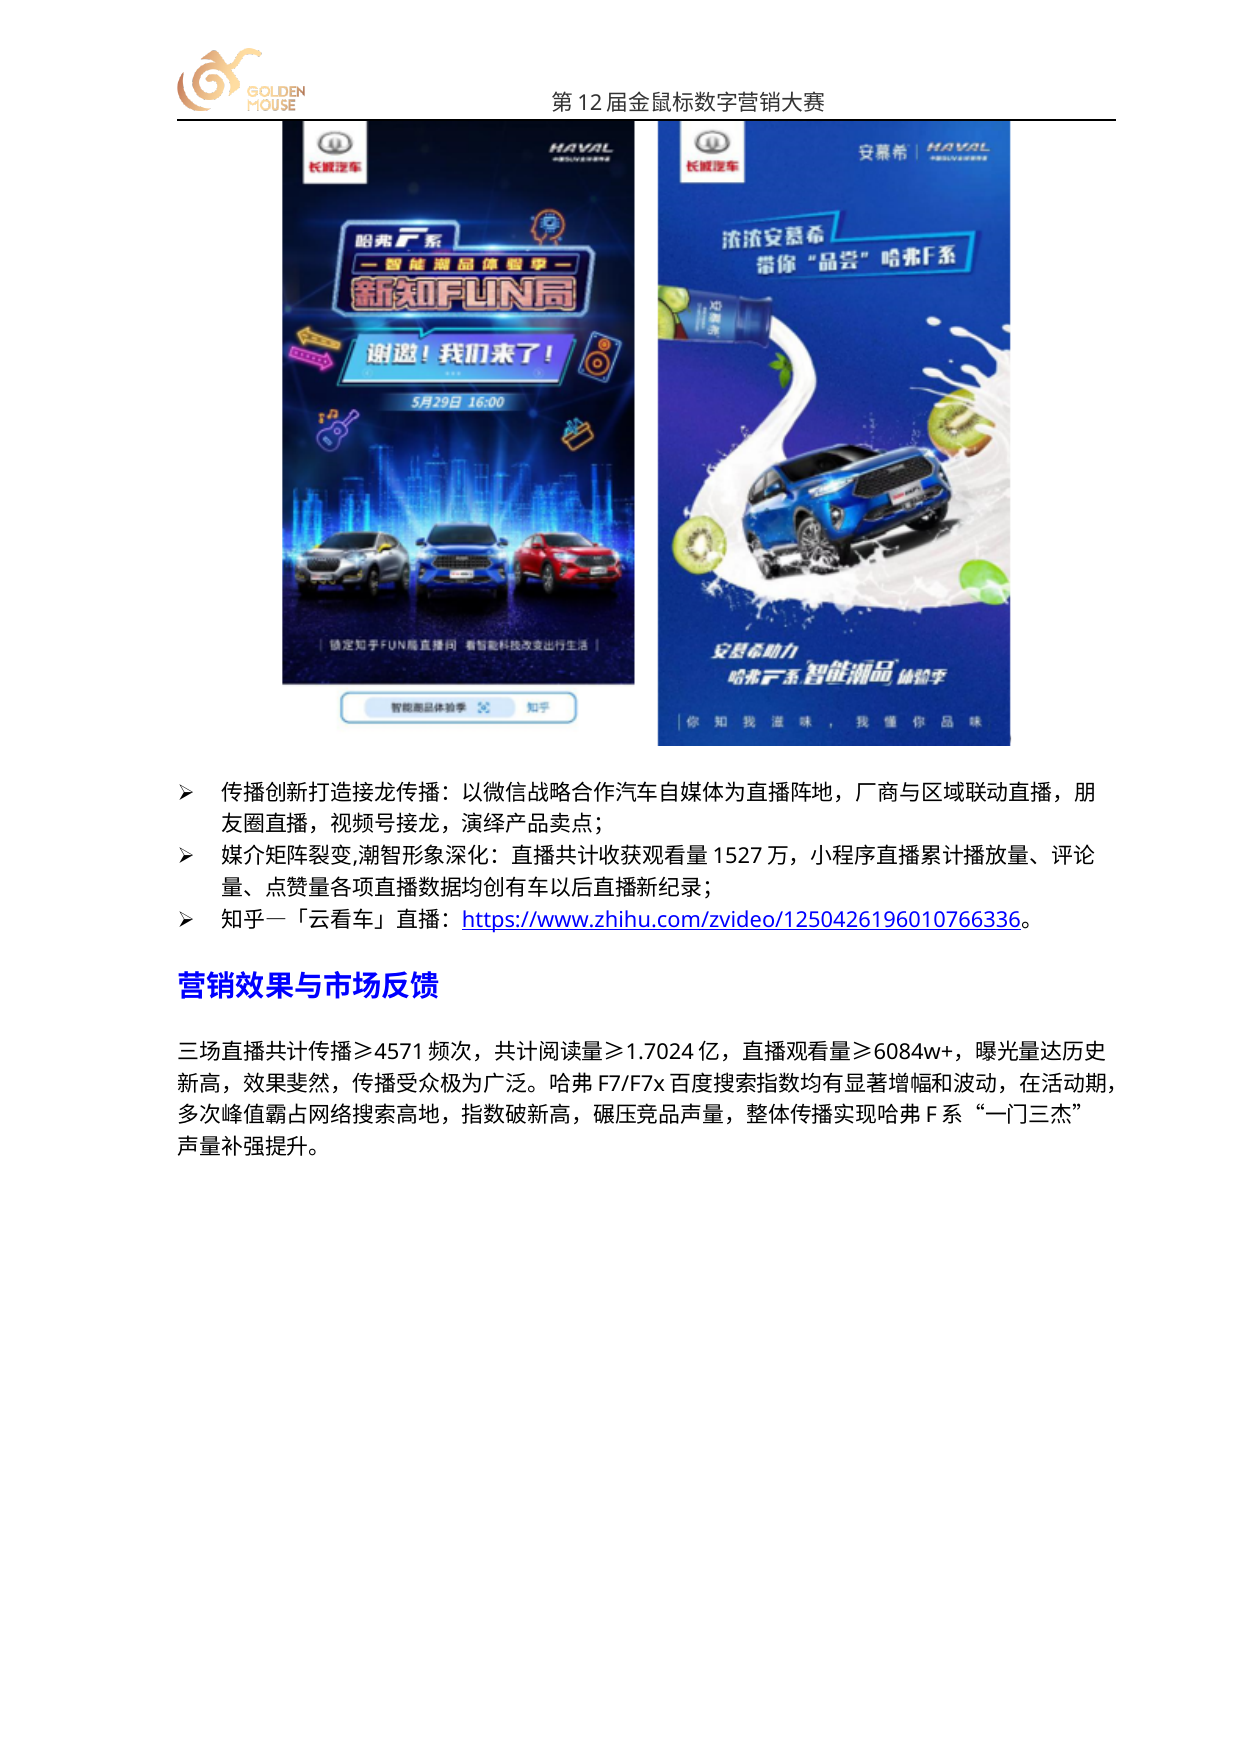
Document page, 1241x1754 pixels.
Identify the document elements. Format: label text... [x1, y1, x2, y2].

picture [177, 48, 305, 111]
list 传播创新打造接龙传播：以微信战略合作汽车自媒体为直播阵地，厂商与区域联动直播，朋友圈直播，视频号接龙，演绎产品卖点； [177, 775, 1116, 838]
text 营销效果与市场反馈 [177, 962, 1116, 1005]
text 三场直播共计传播≥4571频次，共计阅读量≥1.7024亿，直播观看量≥6084w+，曝光量达历史新高，效果斐然，传播受众极为广泛。哈弗F7/F7x百度搜索指数均有显著增幅和波动，在活动期，多次峰值霸占网络搜索高地，指数破新高，碾压竞品声量，整体传播实现哈弗F系“一门三杰”声量补强提升。 [177, 1034, 1116, 1161]
picture [281, 121, 1012, 746]
list 知乎—「云看车」直播：https://www.zhihu.com/zvideo/1250426196010766336。 [177, 902, 1116, 933]
list 媒介矩阵裂变,潮智形象深化：直播共计收获观看量1527万，小程序直播累计播放量、评论量、点赞量各项直播数据均创有车以后直播新纪录； [177, 838, 1116, 902]
